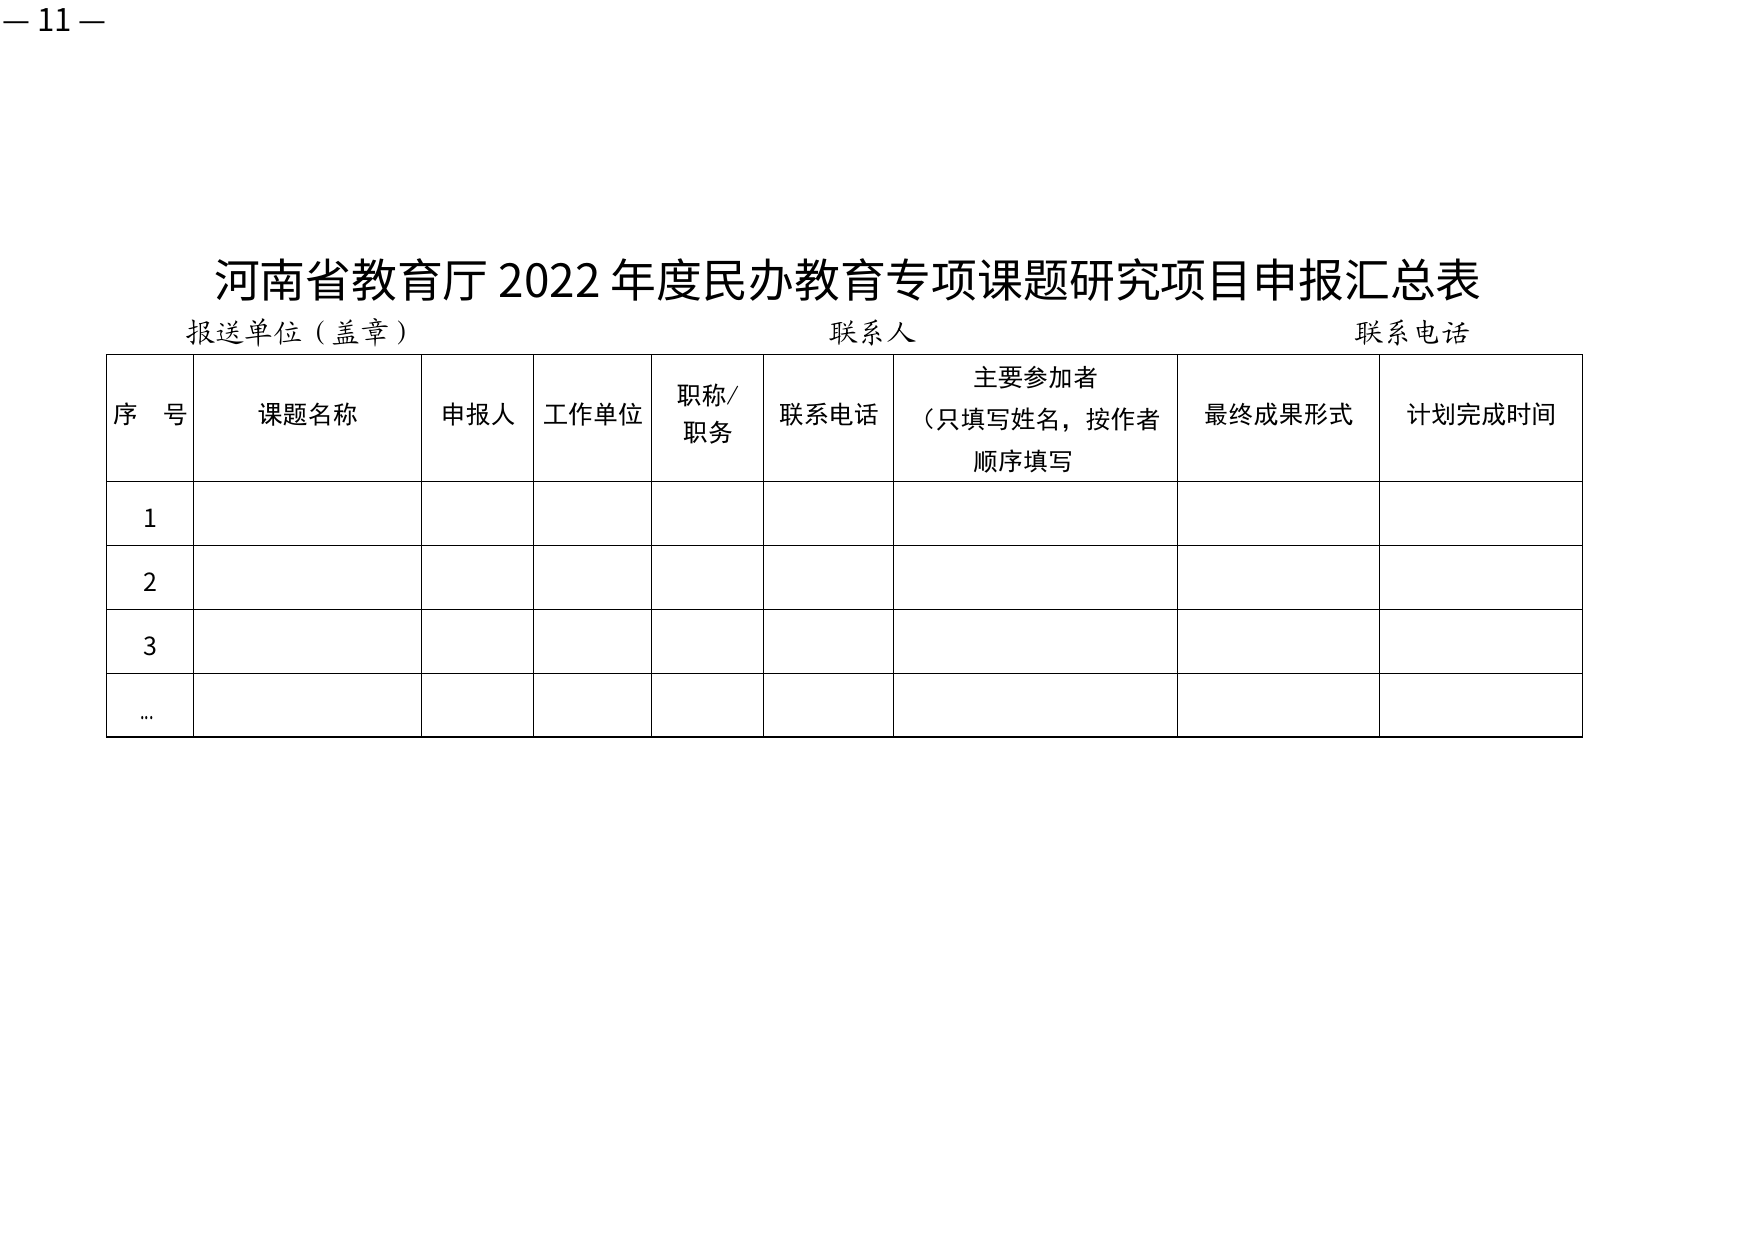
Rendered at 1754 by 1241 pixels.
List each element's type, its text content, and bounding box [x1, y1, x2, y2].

table_header 计划完成时间 [1380, 355, 1582, 481]
table_header 申报人 [422, 355, 533, 481]
table_cell [764, 610, 893, 672]
table_cell [1178, 610, 1379, 672]
table_cell [894, 546, 1177, 608]
table_cell [764, 674, 893, 736]
table_cell [1178, 674, 1379, 736]
table_header 最终成果形式 [1178, 355, 1379, 481]
table_header 主要参加者 （只填写姓名，按作者顺序填写 [894, 355, 1177, 481]
table_cell [534, 674, 651, 736]
table_header 序 号 [107, 355, 193, 481]
table_cell [534, 546, 651, 608]
table_header 职称/ 职务 [652, 355, 763, 481]
table_cell 3 [107, 610, 193, 672]
table_cell 1 [107, 482, 193, 544]
table_cell 2 [107, 546, 193, 608]
subtitle 河南省教育厅 2022 年度民办教育专项课题研究项目申报汇总表 [214, 245, 1596, 311]
table_cell [894, 482, 1177, 544]
table_cell [422, 546, 533, 608]
table_header 课题名称 [194, 355, 421, 481]
table_cell [534, 610, 651, 672]
table_cell [534, 482, 651, 544]
table_cell ... [107, 674, 193, 736]
table_cell [652, 610, 763, 672]
table_cell [764, 546, 893, 608]
text 报送单位（盖章） 联系人 联系电话 [186, 314, 1596, 348]
table_cell [764, 482, 893, 544]
table_cell [652, 482, 763, 544]
table_cell [194, 482, 421, 544]
table_cell [422, 610, 533, 672]
table_cell [194, 610, 421, 672]
table_cell [1380, 482, 1582, 544]
table_cell [1380, 674, 1582, 736]
table_header 联系电话 [764, 355, 893, 481]
table_cell [1178, 482, 1379, 544]
table_cell [194, 546, 421, 608]
table_cell [1380, 610, 1582, 672]
table_cell [194, 674, 421, 736]
table_cell [894, 674, 1177, 736]
table_cell [1380, 546, 1582, 608]
table_cell [422, 674, 533, 736]
table_cell [422, 482, 533, 544]
table_cell [894, 610, 1177, 672]
table_cell [1178, 546, 1379, 608]
table_cell [652, 546, 763, 608]
table_header 工作单位 [534, 355, 651, 481]
table_cell [652, 674, 763, 736]
